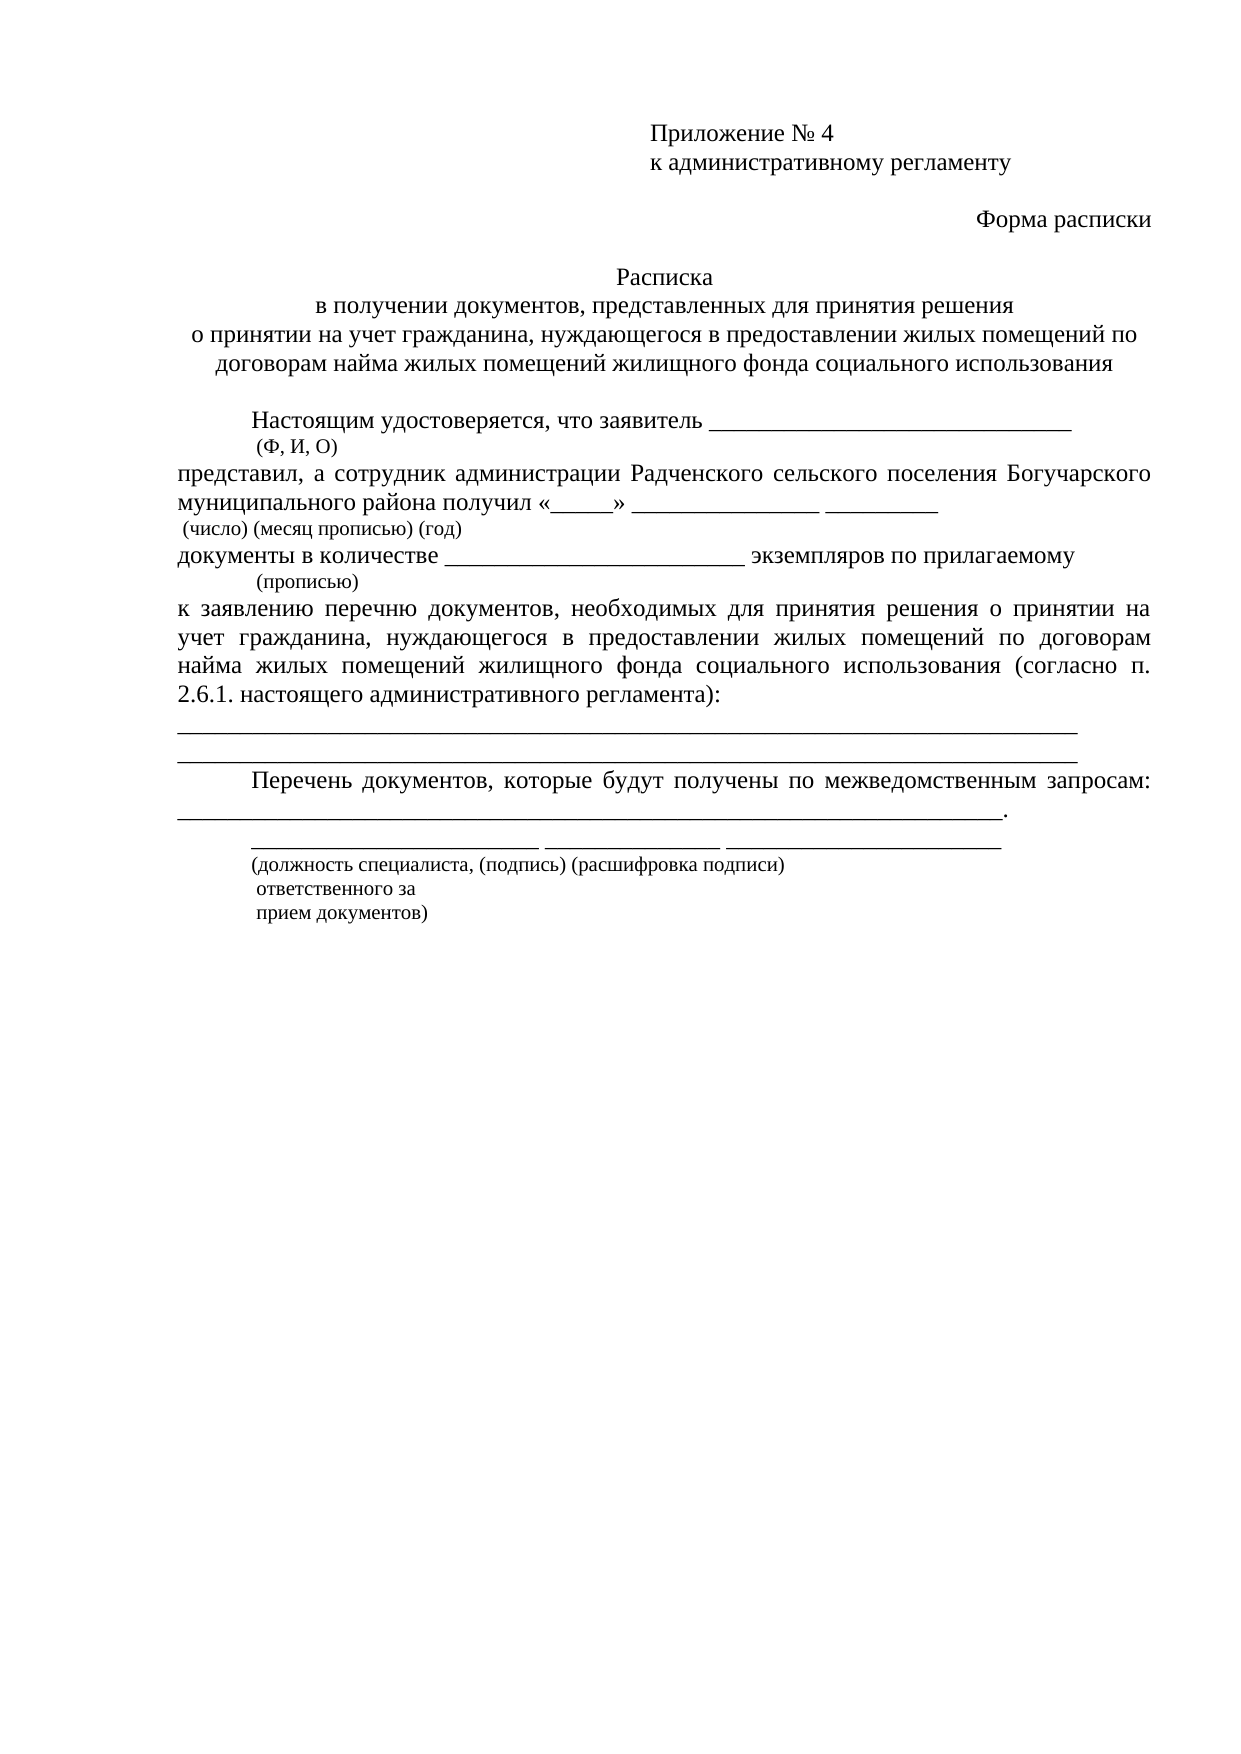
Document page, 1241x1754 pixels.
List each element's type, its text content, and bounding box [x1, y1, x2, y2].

text (число) (месяц прописью) (год) [177, 516, 1152, 540]
text к административному регламенту [650, 147, 1152, 176]
text представил, а сотрудник администрации Радченского сельского поселения Богучарского муниципального района получил «_____» _______________ _________ [177, 458, 1152, 516]
text ________________________________________________________________________ [177, 737, 1152, 765]
text _______________________ ______________ ______________________ [177, 823, 1152, 852]
text о принятии на учет гражданина, нуждающегося в предоставлении жилых помещений по договорам найма жилых помещений жилищного фонда социального использования [177, 319, 1152, 377]
text Перечень документов, которые будут получены по межведомственным запросам: __________________________________________________________________. [177, 765, 1152, 823]
text прием документов) [177, 900, 1152, 924]
text ответственного за [177, 876, 1152, 900]
text (Ф, И, О) [177, 434, 1152, 458]
text (прописью) [177, 569, 1152, 593]
text (должность специалиста, (подпись) (расшифровка подписи) [177, 852, 1152, 876]
text документы в количестве ________________________ экземпляров по прилагаемому [177, 540, 1152, 569]
text Форма расписки [177, 204, 1152, 233]
text Приложение № 4 [650, 118, 1152, 147]
text ________________________________________________________________________ [177, 708, 1152, 737]
text Настоящим удостоверяется, что заявитель _____________________________ [177, 406, 1152, 434]
text Расписка [177, 262, 1152, 291]
text к заявлению перечню документов, необходимых для принятия решения о принятии на учет гражданина, нуждающегося в предоставлении жилых помещений по договорам найма жилых помещений жилищного фонда социального использования (согласно п. 2.6.1. настоящего административного регламента): [177, 593, 1152, 708]
text в получении документов, представленных для принятия решения [177, 291, 1152, 319]
